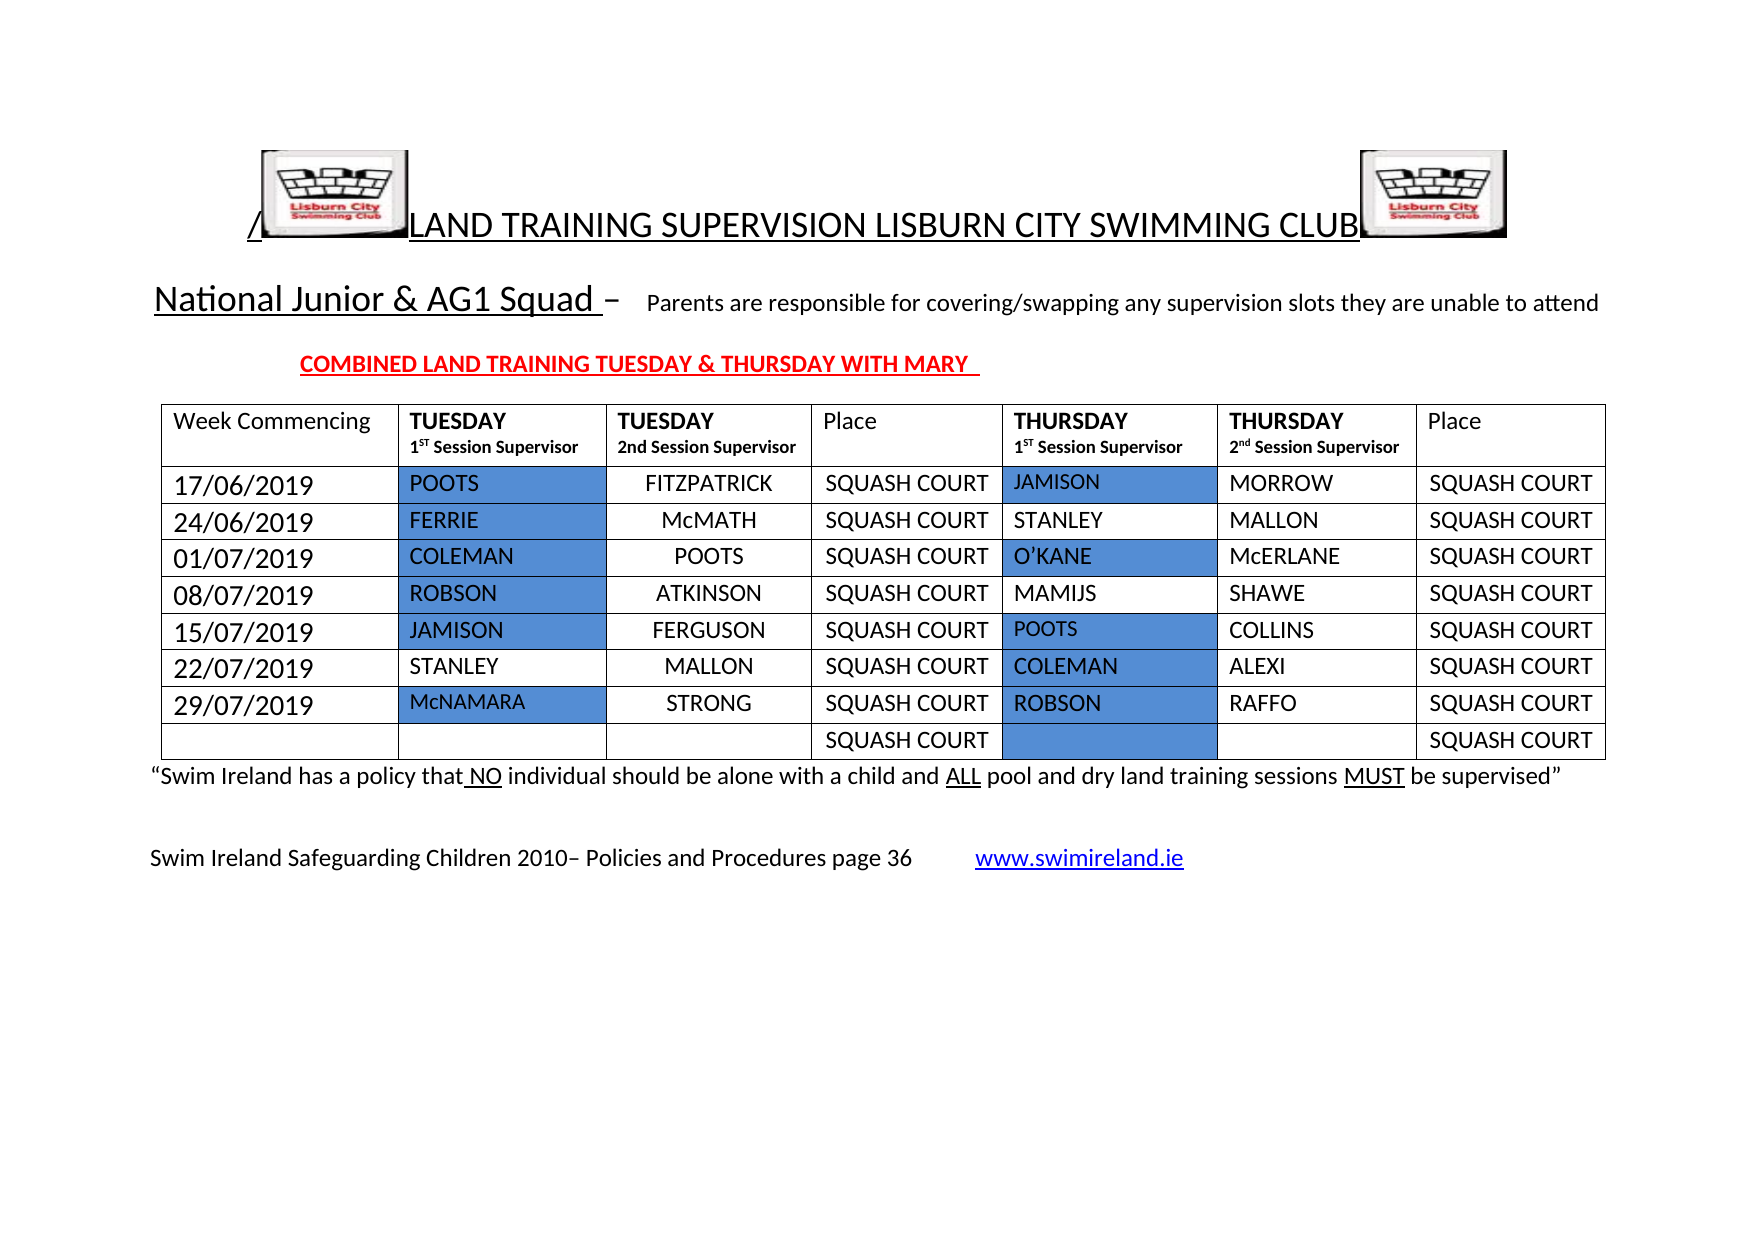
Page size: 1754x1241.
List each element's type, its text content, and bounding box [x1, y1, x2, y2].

table_cell [607, 724, 811, 759]
table_cell SQUASH COURT [1417, 650, 1605, 686]
text COMBINED LAND TRAINING TUESDAY & THURSDAY WITH MARY [150, 348, 1604, 379]
text “Swim Ireland has a policy that NO individual should be alone with a child and ALL pool and dry land training sessions MUST be supervised” [150, 760, 1604, 791]
table_cell SQUASH COURT [1417, 724, 1605, 759]
table_cell 01/07/2019 [162, 540, 398, 576]
table_cell ATKINSON [607, 577, 811, 613]
table_cell ROBSON [1003, 687, 1217, 723]
text /LAND TRAINING SUPERVISION LISBURN CITY SWIMMING CLUB [150, 150, 1604, 247]
table_cell FERRIE [399, 504, 606, 539]
table_cell SQUASH COURT [812, 504, 1002, 539]
table_cell SQUASH COURT [1417, 577, 1605, 613]
table_header THURSDAY 1ST Session Supervisor [1003, 405, 1217, 466]
table_cell SQUASH COURT [1417, 614, 1605, 649]
table_cell SQUASH COURT [1417, 540, 1605, 576]
table_cell McMATH [607, 504, 811, 539]
table_cell SQUASH COURT [812, 467, 1002, 503]
table_cell STANLEY [1003, 504, 1217, 539]
table_cell SQUASH COURT [812, 614, 1002, 649]
table_cell JAMISON [399, 614, 606, 649]
table_cell FITZPATRICK [607, 467, 811, 503]
table_cell O’KANE [1003, 540, 1217, 576]
table_cell McERLANE [1218, 540, 1416, 576]
table_header TUESDAY 2nd Session Supervisor [607, 405, 811, 466]
table_cell 24/06/2019 [162, 504, 398, 539]
table_header Place [812, 405, 1002, 466]
picture [261, 150, 409, 238]
table_cell 15/07/2019 [162, 614, 398, 649]
table_cell [1003, 724, 1217, 759]
table_cell SHAWE [1218, 577, 1416, 613]
table_cell POOTS [607, 540, 811, 576]
table_cell FERGUSON [607, 614, 811, 649]
table_cell SQUASH COURT [812, 577, 1002, 613]
table_cell RAFFO [1218, 687, 1416, 723]
table_cell ALEXI [1218, 650, 1416, 686]
table_cell SQUASH COURT [1417, 504, 1605, 539]
table_cell SQUASH COURT [1417, 687, 1605, 723]
table_cell [162, 724, 398, 759]
table_cell COLEMAN [399, 540, 606, 576]
table_cell JAMISON [1003, 467, 1217, 503]
table_cell COLLINS [1218, 614, 1416, 649]
table_cell STANLEY [399, 650, 606, 686]
table_cell SQUASH COURT [812, 540, 1002, 576]
table_cell McNAMARA [399, 687, 606, 723]
table_cell SQUASH COURT [812, 650, 1002, 686]
table_cell MALLON [607, 650, 811, 686]
text National Junior & AG1 Squad – Parents are responsible for covering/swapping any supervision slots they are unable to attend [150, 274, 1604, 320]
table_cell [399, 724, 606, 759]
table_cell [1218, 724, 1416, 759]
table_cell MAMIJS [1003, 577, 1217, 613]
table_header TUESDAY 1ST Session Supervisor [399, 405, 606, 466]
table_cell SQUASH COURT [1417, 467, 1605, 503]
table_cell 17/06/2019 [162, 467, 398, 503]
table_header Week Commencing [162, 405, 398, 466]
table_cell POOTS [1003, 614, 1217, 649]
table_cell STRONG [607, 687, 811, 723]
text Swim Ireland Safeguarding Children 2010– Policies and Procedures page 36 www.swimireland.ie [150, 842, 1604, 873]
table_cell MALLON [1218, 504, 1416, 539]
picture [1360, 150, 1507, 238]
table_cell SQUASH COURT [812, 687, 1002, 723]
table_cell SQUASH COURT [812, 724, 1002, 759]
table_header Place [1417, 405, 1605, 466]
table_cell ROBSON [399, 577, 606, 613]
table_cell POOTS [399, 467, 606, 503]
table_cell 22/07/2019 [162, 650, 398, 686]
table_cell COLEMAN [1003, 650, 1217, 686]
table_cell 08/07/2019 [162, 577, 398, 613]
table_header THURSDAY 2nd Session Supervisor [1218, 405, 1416, 466]
table_cell 29/07/2019 [162, 687, 398, 723]
table_cell MORROW [1218, 467, 1416, 503]
